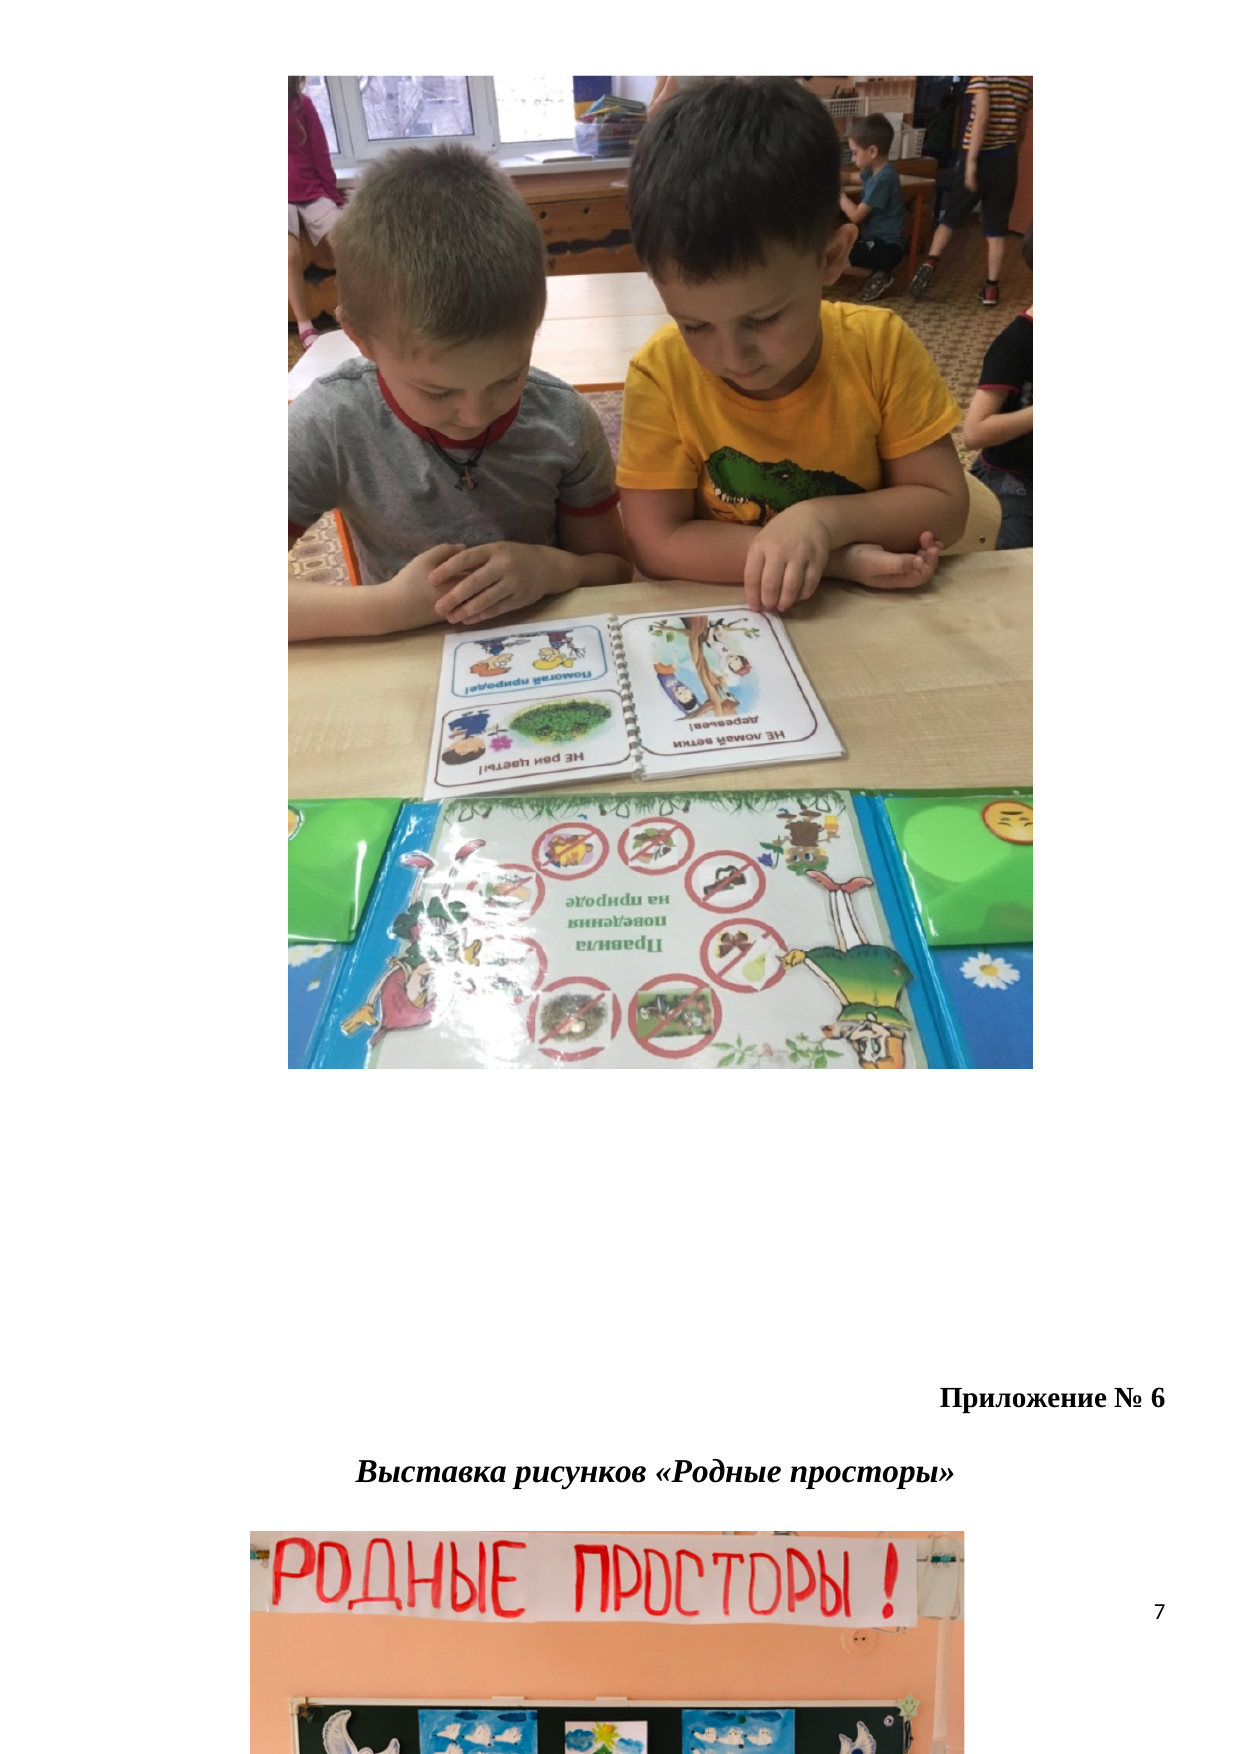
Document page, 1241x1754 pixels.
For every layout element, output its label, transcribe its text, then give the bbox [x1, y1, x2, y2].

text Приложение № 6 [146, 1380, 1165, 1413]
picture [250, 1531, 965, 1754]
text Выставка рисунков «Родные просторы» [146, 1451, 1165, 1489]
picture [288, 77, 1033, 1068]
